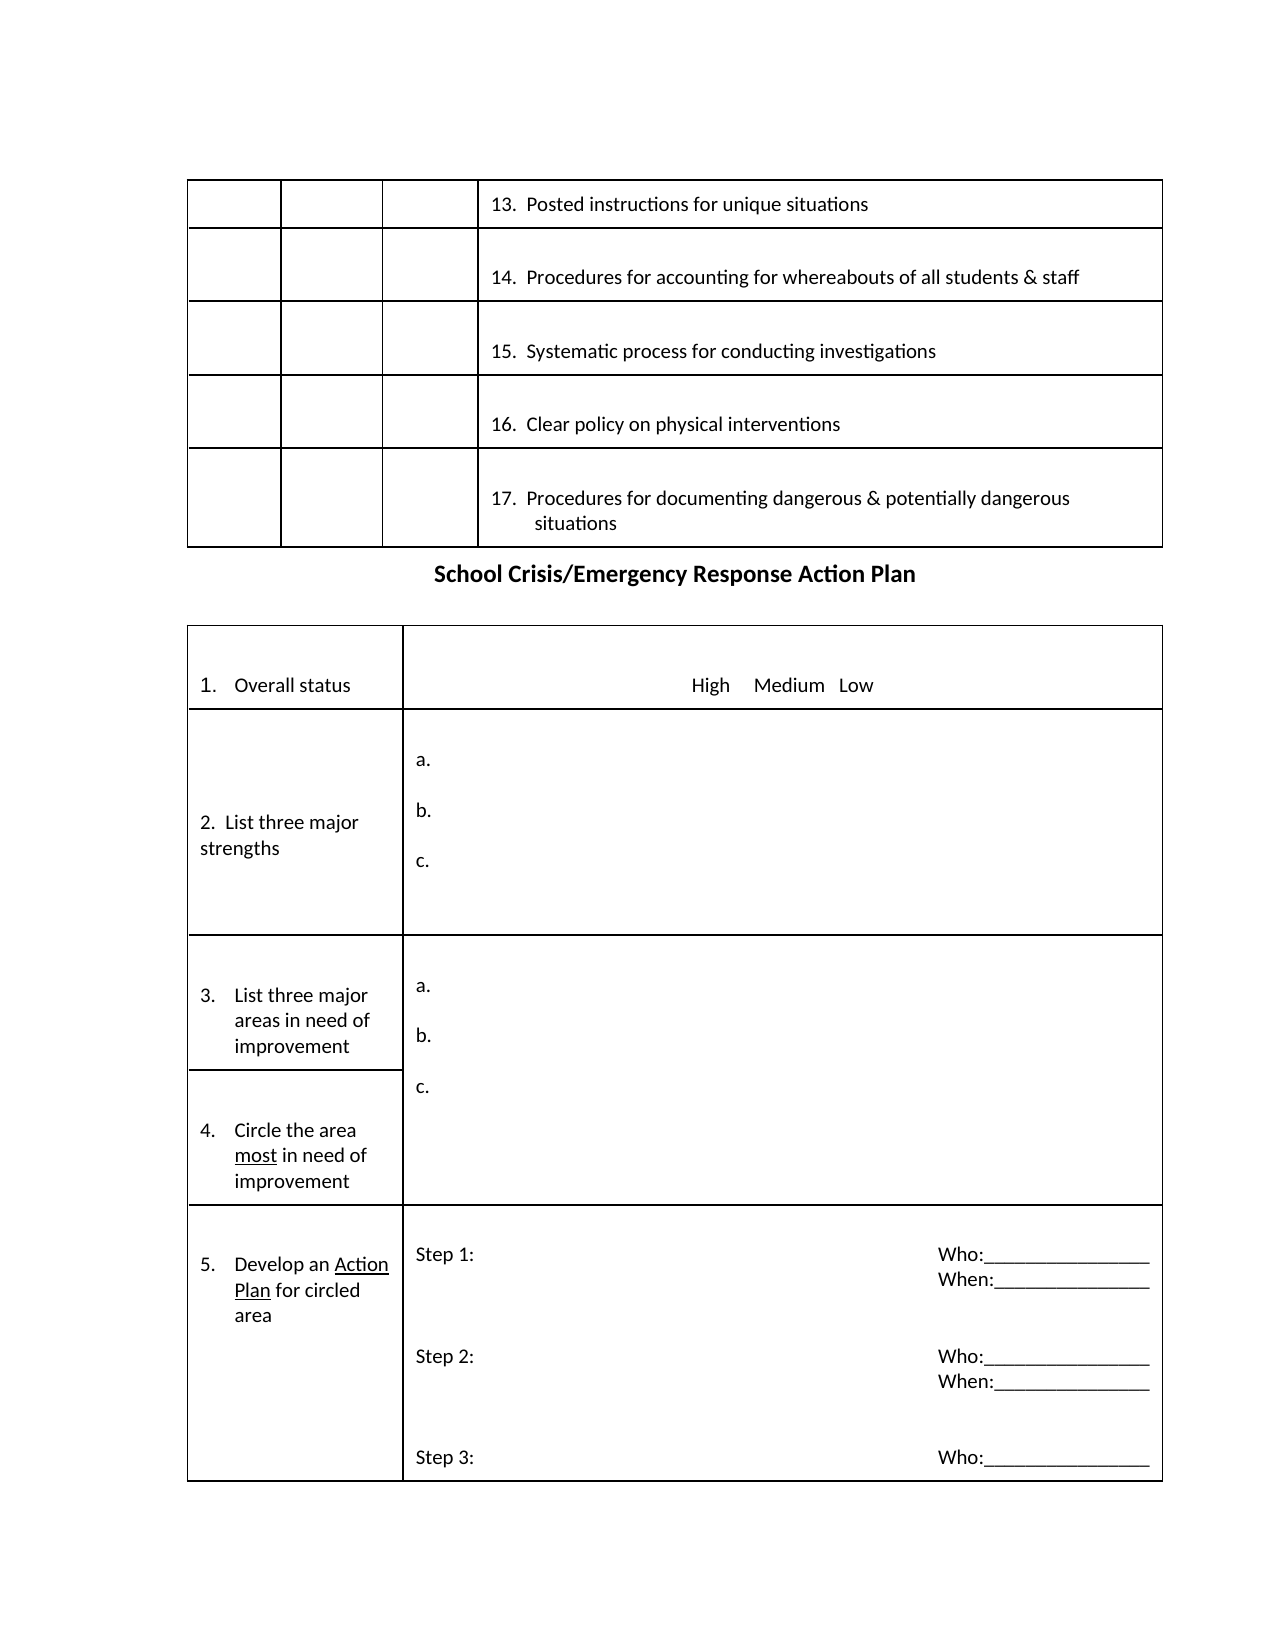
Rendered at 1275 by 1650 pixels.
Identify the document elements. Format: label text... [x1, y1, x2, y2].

table_cell 14. Procedures for accounting for whereabouts of all students & staff [479, 229, 1162, 300]
table_header High Medium Low [404, 626, 1162, 708]
table_cell [188, 448, 280, 546]
table_cell [383, 229, 477, 300]
table_cell a. b. c. [404, 936, 1162, 1204]
table_header Overall status [188, 626, 402, 708]
table_cell [383, 302, 477, 374]
table_cell [188, 228, 280, 300]
table_cell Circle the area most in need of improvement [188, 1070, 402, 1204]
table_cell 2. List three major strengths [188, 709, 402, 934]
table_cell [188, 1205, 402, 1480]
text School Crisis/Emergency Response Action Plan [225, 558, 1125, 589]
table_cell [282, 302, 382, 374]
table_cell [282, 181, 382, 227]
table_cell [282, 449, 382, 546]
table_cell 15. Systematic process for conducting investigations [479, 302, 1162, 374]
table_cell 17. Procedures for documenting dangerous & potentially dangerous situations [479, 449, 1162, 546]
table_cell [479, 181, 1162, 227]
table_cell 16. Clear policy on physical interventions [479, 376, 1162, 447]
table_cell [282, 376, 382, 447]
table_cell [188, 375, 280, 447]
table_cell [188, 301, 280, 374]
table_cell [404, 1206, 1162, 1480]
table_cell [383, 449, 477, 546]
table_cell a. b. c. [404, 710, 1162, 934]
table_cell [282, 229, 382, 300]
table_cell List three major areas in need of improvement [188, 935, 402, 1069]
table_cell [188, 181, 280, 227]
table_cell [383, 181, 477, 227]
table_cell [383, 376, 477, 447]
